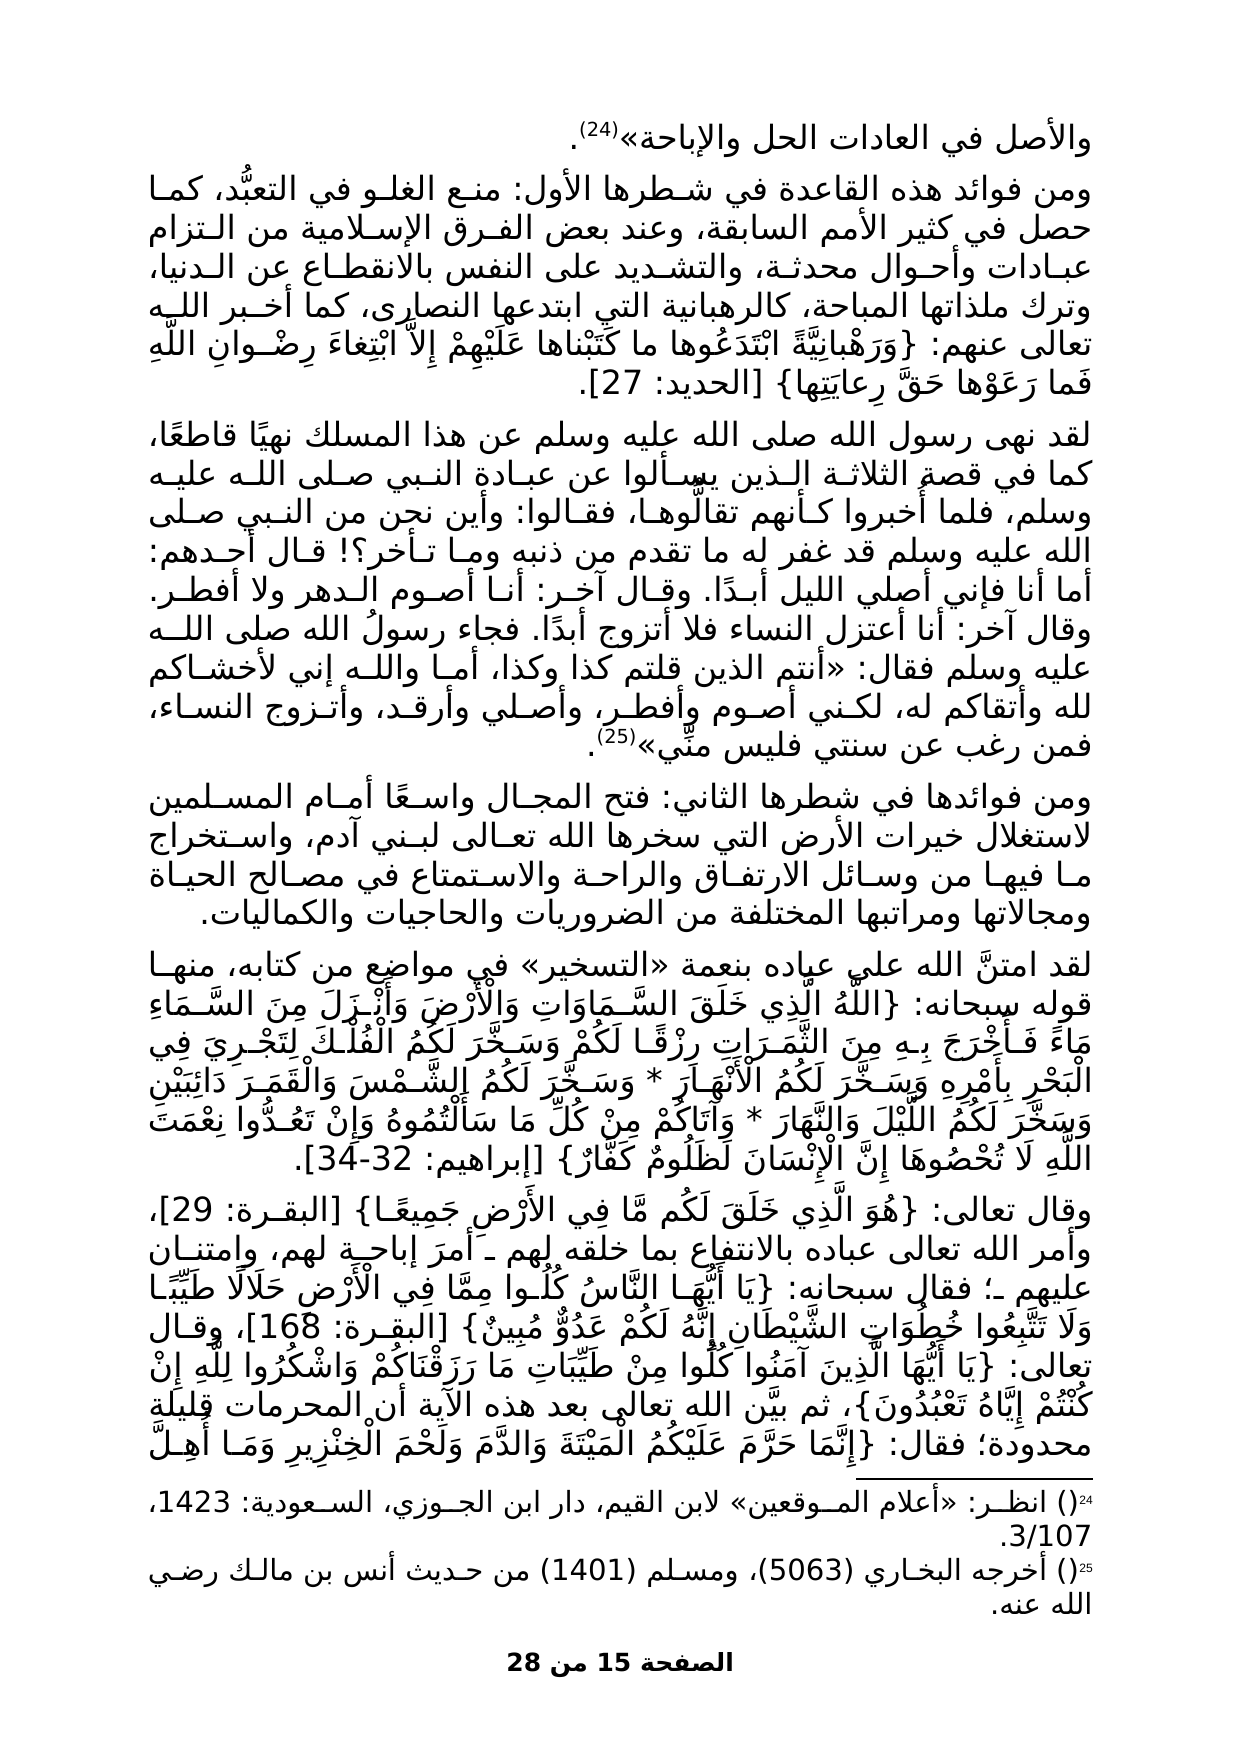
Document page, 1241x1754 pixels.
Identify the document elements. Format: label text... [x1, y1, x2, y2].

text ومن فوائد هذه القاعدة في شطرها الأول: منع الغلو في التعبُّد، كما حصل في كثير الأمم السابقة، وعند بعض الفرق الإسلامية من التزام عبادات وأحوال محدثة، والتشديد على النفس بالانقطاع عن الدنيا، وترك ملذاتها المباحة، كالرهبانية التي ابتدعها النصارى، كما أخبر الله تعالى عنهم: {وَرَهْبانِيَّةً ابْتَدَعُوها ما كَتَبْناها عَلَيْهِمْ إِلاَّ ابْتِغاءَ رِضْوانِ اللَّهِ فَما رَعَوْها حَقَّ رِعايَتِها} [الحديد: 27]. [148, 169, 1092, 403]
text لقد امتنَّ الله على عباده بنعمة «التسخير» في مواضع من كتابه، منها قوله سبحانه: {اللَّهُ الَّذِي خَلَقَ السَّمَاوَاتِ وَالْأَرْضَ وَأَنْزَلَ مِنَ السَّمَاءِ مَاءً فَأَخْرَجَ بِهِ مِنَ الثَّمَرَاتِ رِزْقًا لَكُمْ وَسَخَّرَ لَكُمُ الْفُلْكَ لِتَجْرِيَ فِي الْبَحْرِ بِأَمْرِهِ وَسَخَّرَ لَكُمُ الْأَنْهَارَ * وَسَخَّرَ لَكُمُ الشَّمْسَ وَالْقَمَرَ دَائِبَيْنِ وَسَخَّرَ لَكُمُ اللَّيْلَ وَالنَّهَارَ * وَآتَاكُمْ مِنْ كُلِّ مَا سَأَلْتُمُوهُ وَإِنْ تَعُدُّوا نِعْمَتَ اللَّهِ لَا تُحْصُوهَا إِنَّ الْإِنْسَانَ لَظَلُومٌ كَفَّارٌ} [إبراهيم: 32-34]. [148, 945, 1092, 1178]
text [148, 1191, 1092, 1463]
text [148, 118, 1092, 157]
text ومن فوائدها في شطرها الثاني: فتح المجال واسعًا أمام المسلمين لاستغلال خيرات الأرض التي سخرها الله تعالى لبني آدم، واستخراج ما فيها من وسائل الارتفاق والراحة والاستمتاع في مصالح الحياة ومجالاتها ومراتبها المختلفة من الضروريات والحاجيات والكماليات. [148, 777, 1092, 933]
text لقد نهى رسول الله صلى الله عليه وسلم عن هذا المسلك نهيًا قاطعًا، كما في قصة الثلاثة الذين يسألوا عن عبادة النبي صلى الله عليه وسلم، فلما أُخبروا كأنهم تقالُّوها، فقالوا: وأين نحن من النبي صلى الله عليه وسلم قد غفر له ما تقدم من ذنبه وما تأخر؟! قال أحدهم: أما أنا فإني أصلي الليل أبدًا. وقال آخر: أنا أصوم الدهر ولا أفطر. وقال آخر: أنا أعتزل النساء فلا أتزوج أبدًا. فجاء رسولُ الله صلى الله عليه وسلم فقال: «أنتم الذين قلتم كذا وكذا، أما والله إني لأخشاكم لله وأتقاكم له، لكني أصوم وأفطر، وأصلي وأرقد، وأتزوج النساء، فمن رغب عن سنتي فليس منِّي»(). [148, 415, 1092, 765]
